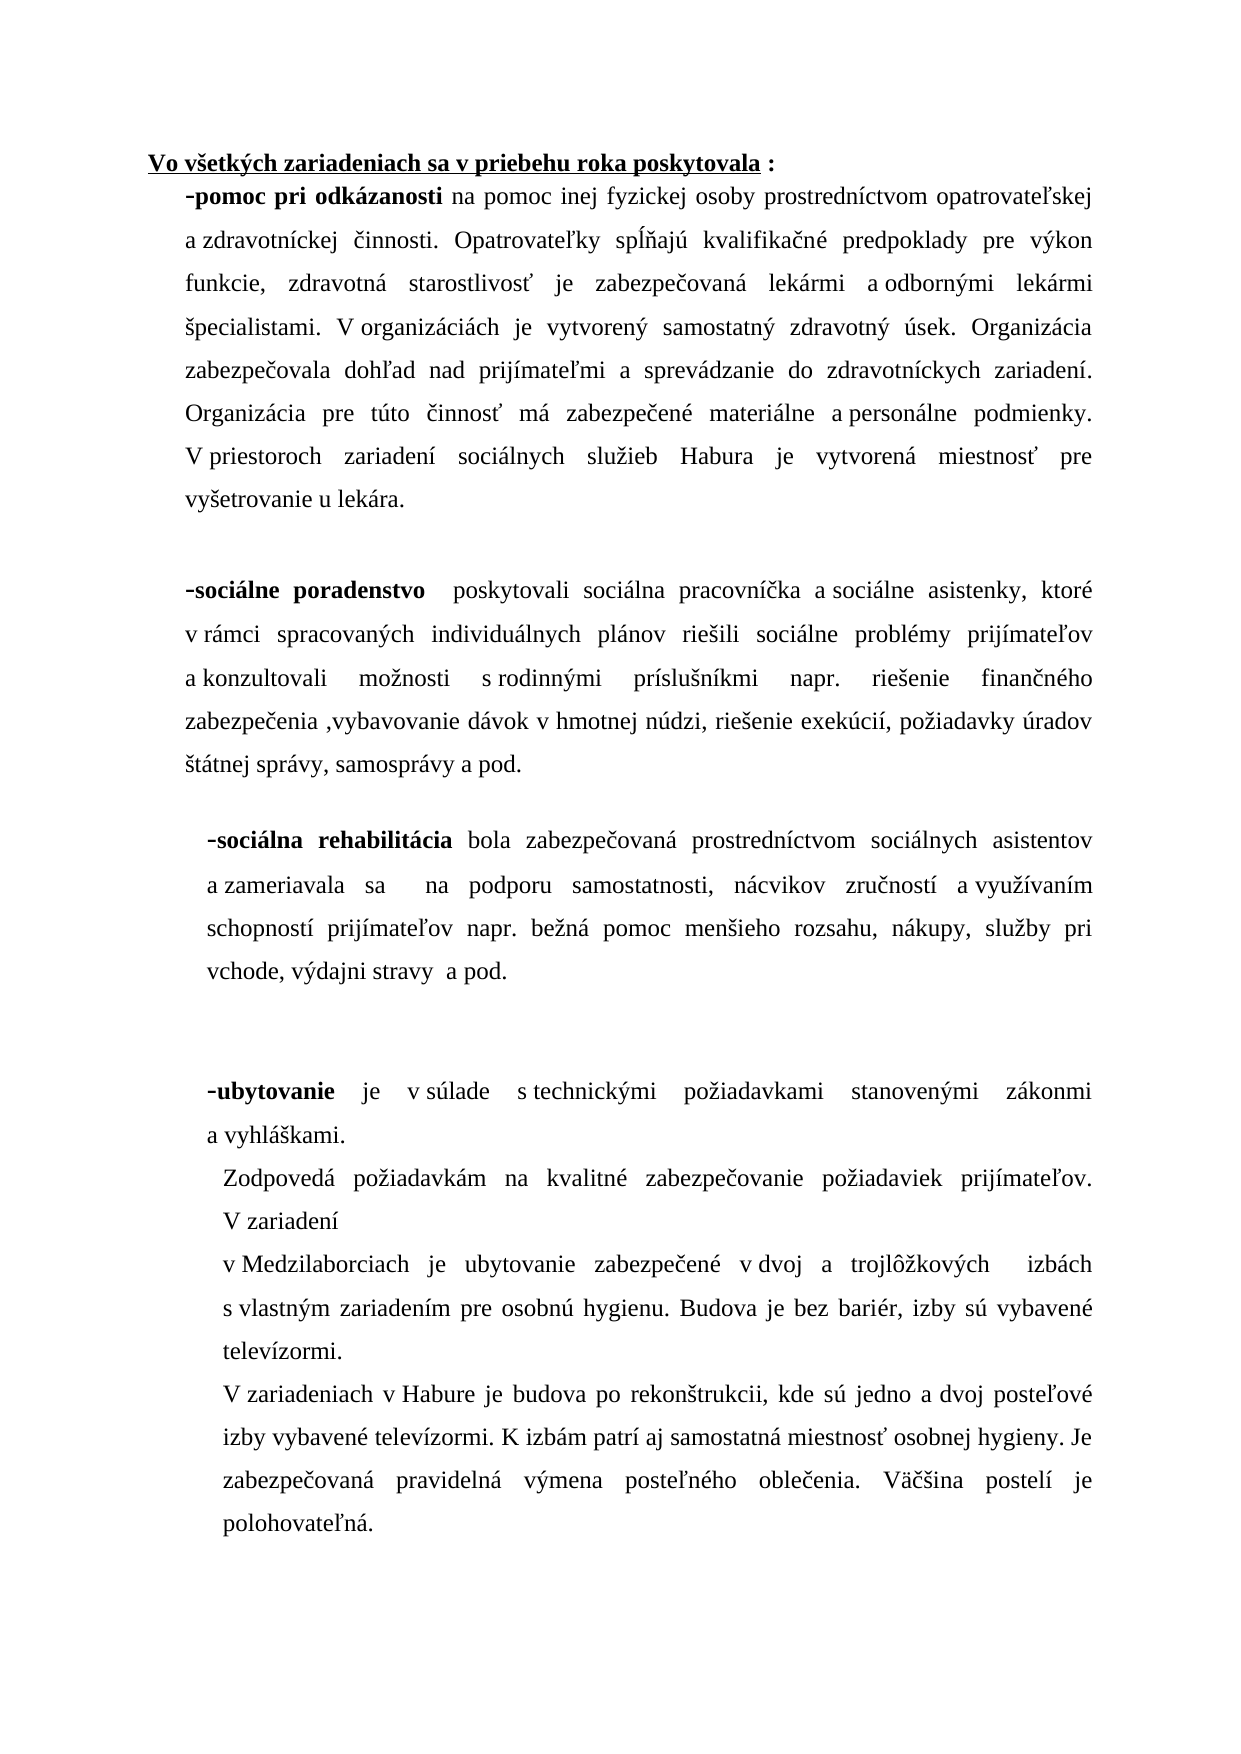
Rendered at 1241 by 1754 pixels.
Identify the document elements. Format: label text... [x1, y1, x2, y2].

text V zariadeniach v Habure je budova po rekonštrukcii, kde sú jedno a dvoj posteľové izby vybavené televízormi. K izbám patrí aj samostatná miestnosť osobnej hygieny. Je zabezpečovaná pravidelná výmena posteľného oblečenia. Väčšina postelí je polohovateľná. [223, 1379, 1093, 1537]
text v Medzilaborciach je ubytovanie zabezpečené v dvoj a trojlôžkových izbách s vlastným zariadením pre osobnú hygienu. Budova je bez bariér, izby sú vybavené televízormi. [223, 1249, 1093, 1364]
list ubytovanie je v súlade s technickými požiadavkami stanovenými zákonmi a vyhláškami. [207, 1071, 1093, 1149]
list pomoc pri odkázanosti na pomoc inej fyzickej osoby prostredníctvom opatrovateľskej a zdravotníckej činnosti. Opatrovateľky spĺňajú kvalifikačné predpoklady pre výkon funkcie, zdravotná starostlivosť je zabezpečovaná lekármi a odbornými lekármi špecialistami. V organizáciách je vytvorený samostatný zdravotný úsek. Organizácia zabezpečovala dohľad nad prijímateľmi a sprevádzanie do zdravotníckych zariadení. Organizácia pre túto činnosť má zabezpečené materiálne a personálne podmienky. V priestoroch zariadení sociálnych služieb Habura je vytvorená miestnosť pre vyšetrovanie u lekára. [185, 176, 1093, 513]
text Zodpovedá požiadavkám na kvalitné zabezpečovanie požiadaviek prijímateľov. V zariadení [223, 1163, 1093, 1235]
list sociálne poradenstvo poskytovali sociálna pracovníčka a sociálne asistenky, ktoré v rámci spracovaných individuálnych plánov riešili sociálne problémy prijímateľov a konzultovali možnosti s rodinnými príslušníkmi napr. riešenie finančného zabezpečenia ,vybavovanie dávok v hmotnej núdzi, riešenie exekúcií, požiadavky úradov štátnej správy, samosprávy a pod. [185, 570, 1093, 778]
text Vo všetkých zariadeniach sa v priebehu roka poskytovala : [148, 148, 1093, 176]
list sociálna rehabilitácia bola zabezpečovaná prostredníctvom sociálnych asistentov a zameriavala sa na podporu samostatnosti, nácvikov zručností a využívaním schopností prijímateľov napr. bežná pomoc menšieho rozsahu, nákupy, služby pri vchode, výdajni stravy a pod. [207, 821, 1093, 985]
